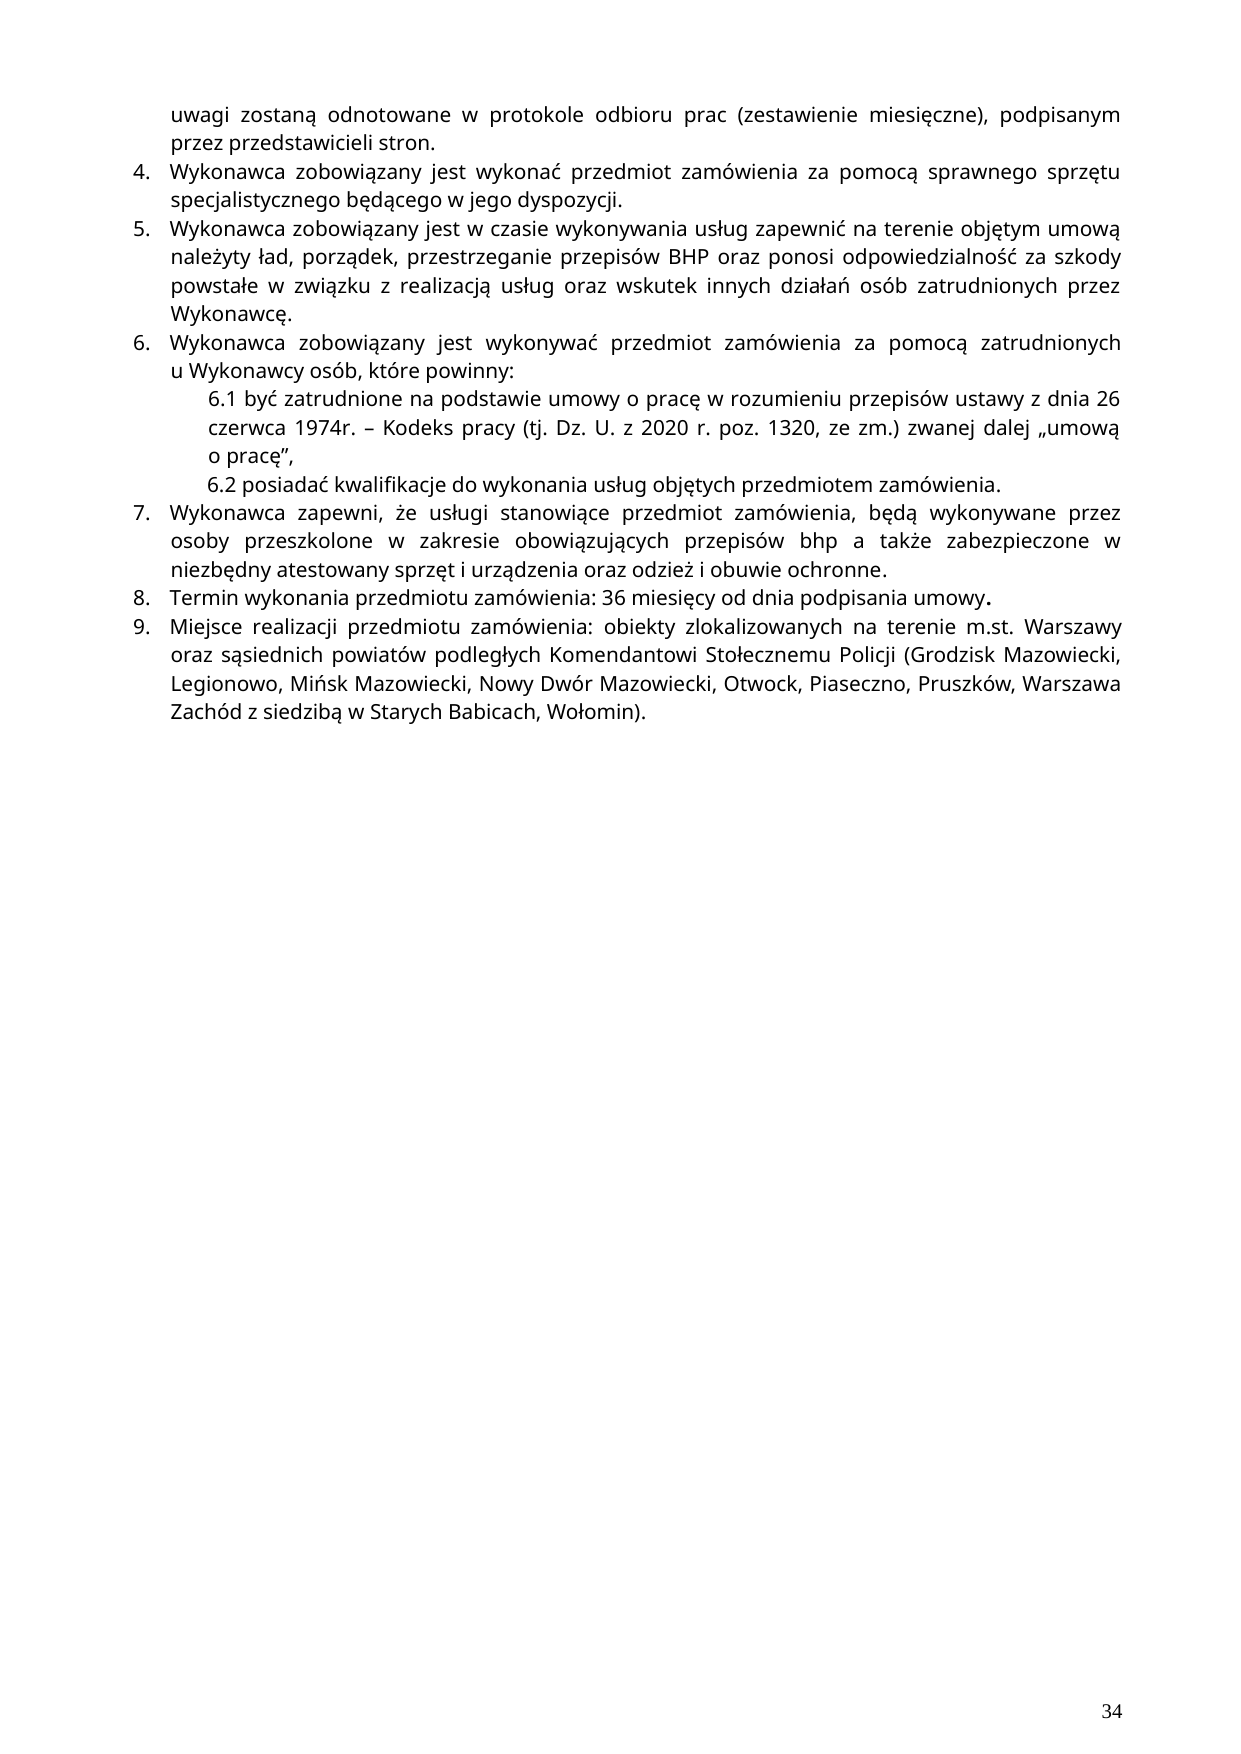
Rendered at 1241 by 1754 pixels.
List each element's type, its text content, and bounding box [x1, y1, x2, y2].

list Wykonawca zobowiązany jest w czasie wykonywania usług zapewnić na terenie objętym umową należyty ład, porządek, przestrzeganie przepisów BHP oraz ponosi odpowiedzialność za szkody powstałe w związku z realizacją usług oraz wskutek innych działań osób zatrudnionych przez Wykonawcę. [133, 214, 1122, 328]
list Wykonawca zapewni, że usługi stanowiące przedmiot zamówienia, będą wykonywane przez osoby przeszkolone w zakresie obowiązujących przepisów bhp a także zabezpieczone w niezbędny atestowany sprzęt i urządzenia oraz odzież i obuwie ochronne. [133, 498, 1122, 583]
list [133, 100, 1122, 157]
text 6.2 posiadać kwalifikacje do wykonania usług objętych przedmiotem zamówienia. [207, 470, 1122, 498]
list Termin wykonania przedmiotu zamówienia: 36 miesięcy od dnia podpisania umowy. [133, 583, 1122, 612]
list Miejsce realizacji przedmiotu zamówienia: obiekty zlokalizowanych na terenie m.st. Warszawy oraz sąsiednich powiatów podległych Komendantowi Stołecznemu Policji (Grodzisk Mazowiecki, Legionowo, Mińsk Mazowiecki, Nowy Dwór Mazowiecki, Otwock, Piaseczno, Pruszków, Warszawa Zachód z siedzibą w Starych Babicach, Wołomin). [133, 612, 1122, 726]
list Wykonawca zobowiązany jest wykonywać przedmiot zamówienia za pomocą zatrudnionych u Wykonawcy osób, które powinny: [133, 328, 1122, 384]
text 6.1 być zatrudnione na podstawie umowy o pracę w rozumieniu przepisów ustawy z dnia 26 czerwca 1974r. – Kodeks pracy (tj. Dz. U. z 2020 r. poz. 1320, ze zm.) zwanej dalej „umową o pracę”, [208, 384, 1122, 470]
list Wykonawca zobowiązany jest wykonać przedmiot zamówienia za pomocą sprawnego sprzętu specjalistycznego będącego w jego dyspozycji. [133, 157, 1122, 214]
